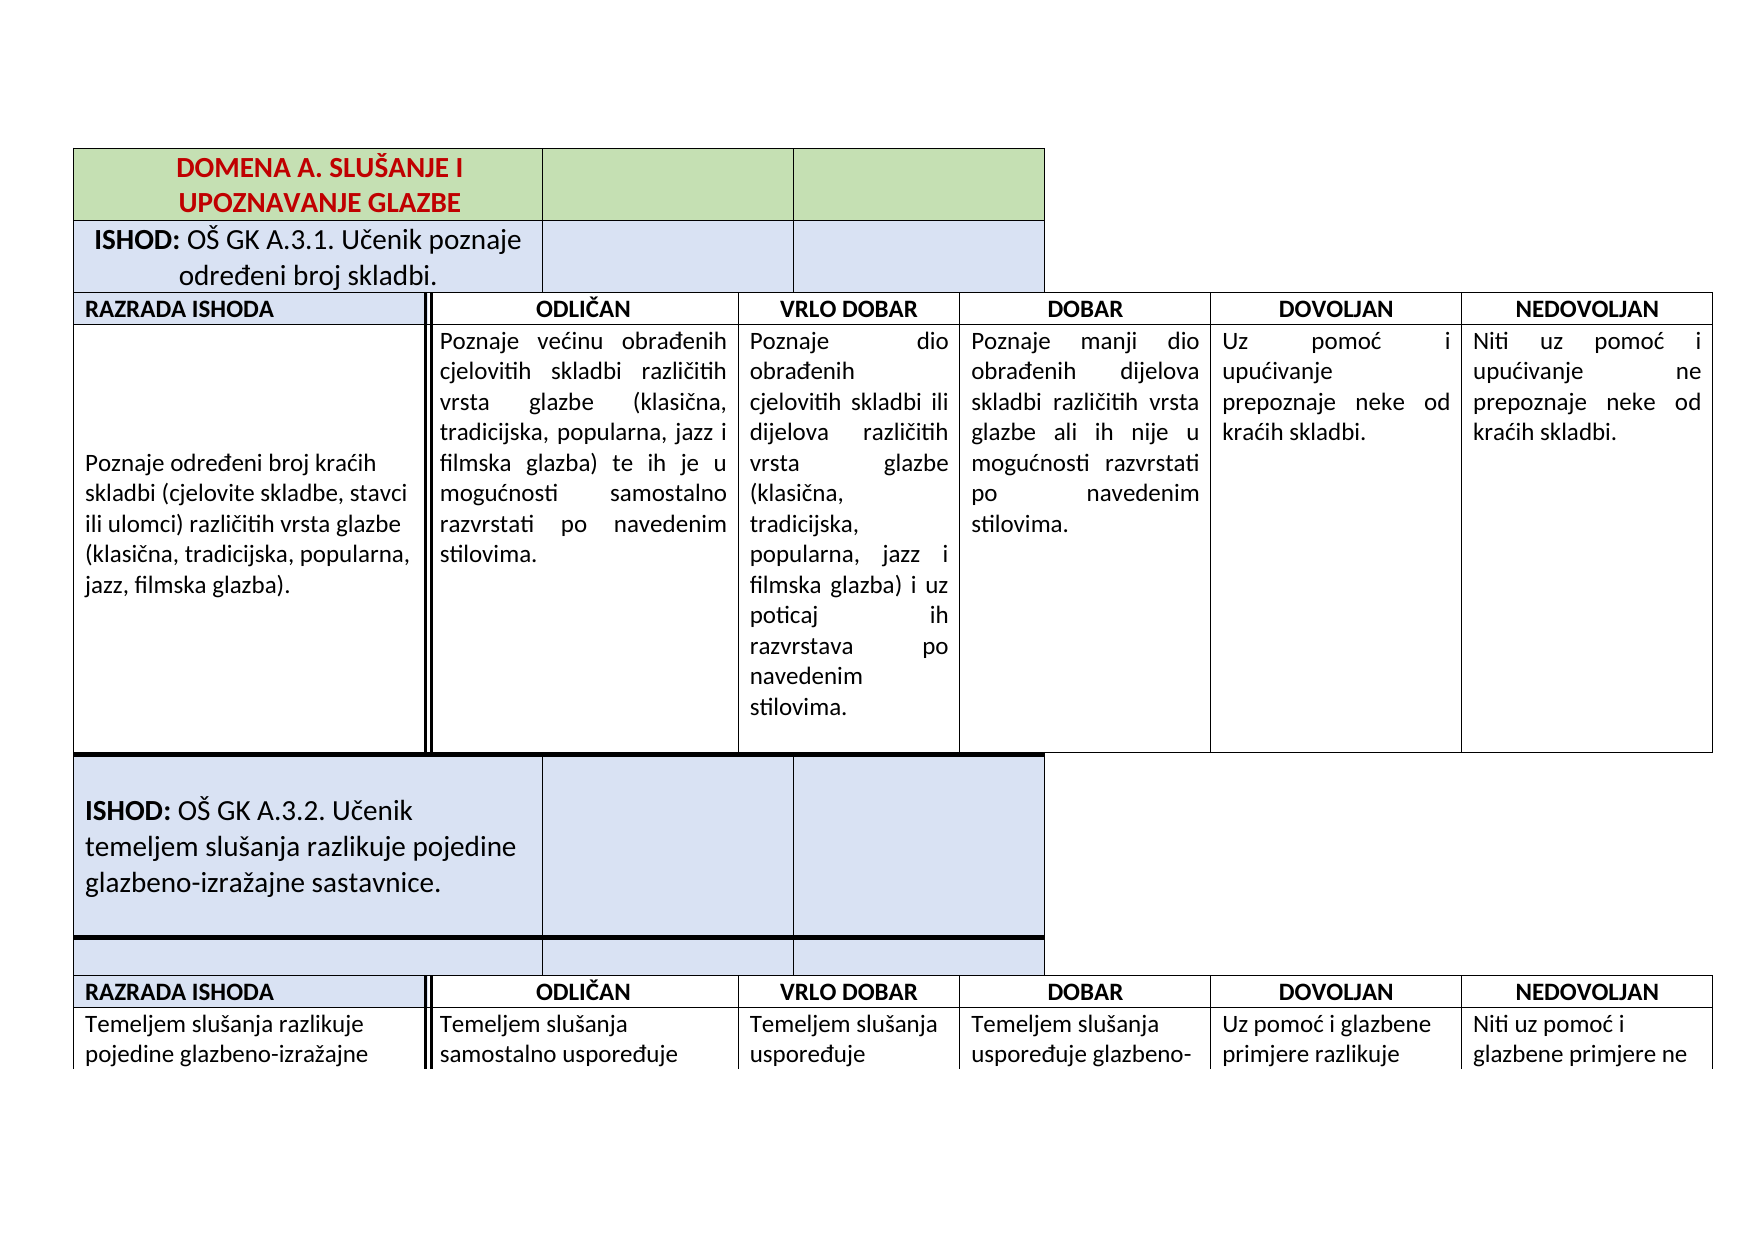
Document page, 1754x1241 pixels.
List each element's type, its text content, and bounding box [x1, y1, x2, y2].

table_cell Poznaje određeni broj kraćih skladbi (cjelovite skladbe, stavci ili ulomci) različitih vrsta glazbe (klasična, tradicijska, popularna, jazz, filmska glazba). [74, 325, 424, 752]
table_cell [74, 1008, 424, 1069]
table_cell DOBAR [960, 976, 1210, 1007]
table_header [794, 149, 1044, 220]
table_cell DOVOLJAN [1211, 293, 1461, 324]
table_cell [794, 221, 1044, 292]
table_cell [433, 1008, 738, 1069]
table_cell Poznaje manji dio obrađenih dijelova skladbi različitih vrsta glazbe ali ih nije u mogućnosti razvrstati po navedenim stilovima. [960, 325, 1210, 752]
table_cell [794, 940, 1044, 975]
table_cell NEDOVOLJAN [1462, 293, 1712, 324]
table_cell VRLO DOBAR [739, 293, 959, 324]
table_header [543, 149, 793, 220]
table_cell ISHOD: OŠ GK A.3.2. Učenik temeljem slušanja razlikuje pojedine glazbeno-izražajne sastavnice. [74, 757, 542, 935]
table_header DOMENA A. SLUŠANJE I UPOZNAVANJE GLAZBE [74, 149, 542, 220]
table_cell [74, 940, 542, 975]
table_cell [543, 940, 793, 975]
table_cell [1462, 1008, 1712, 1069]
table_cell RAZRADA ISHODA [74, 976, 424, 1007]
table_cell Niti uz pomoć i upućivanje ne prepoznaje neke od kraćih skladbi. [1462, 325, 1712, 752]
table_cell [794, 757, 1044, 935]
table_cell VRLO DOBAR [739, 976, 959, 1007]
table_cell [739, 1008, 959, 1069]
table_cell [1211, 1008, 1461, 1069]
table_cell ISHOD: OŠ GK A.3.1. Učenik poznaje određeni broj skladbi. [74, 221, 542, 292]
table_cell Poznaje većinu obrađenih cjelovitih skladbi različitih vrsta glazbe (klasična, tradicijska, popularna, jazz i filmska glazba) te ih je u mogućnosti samostalno razvrstati po navedenim stilovima. [433, 325, 738, 752]
table_cell ODLIČAN [433, 293, 738, 324]
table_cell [960, 1008, 1210, 1069]
table_cell RAZRADA ISHODA [74, 293, 424, 324]
table_cell Poznaje dio obrađenih cjelovitih skladbi ili dijelova različitih vrsta glazbe (klasična, tradicijska, popularna, jazz i filmska glazba) i uz poticaj ih razvrstava po navedenim stilovima. [739, 325, 959, 752]
table_cell [543, 757, 793, 935]
table_cell DOVOLJAN [1211, 976, 1461, 1007]
table_cell DOBAR [960, 293, 1210, 324]
table_cell NEDOVOLJAN [1462, 976, 1712, 1007]
table_cell ODLIČAN [433, 976, 738, 1007]
table_cell Uz pomoć i upućivanje prepoznaje neke od kraćih skladbi. [1211, 325, 1461, 752]
table_cell [543, 221, 793, 292]
